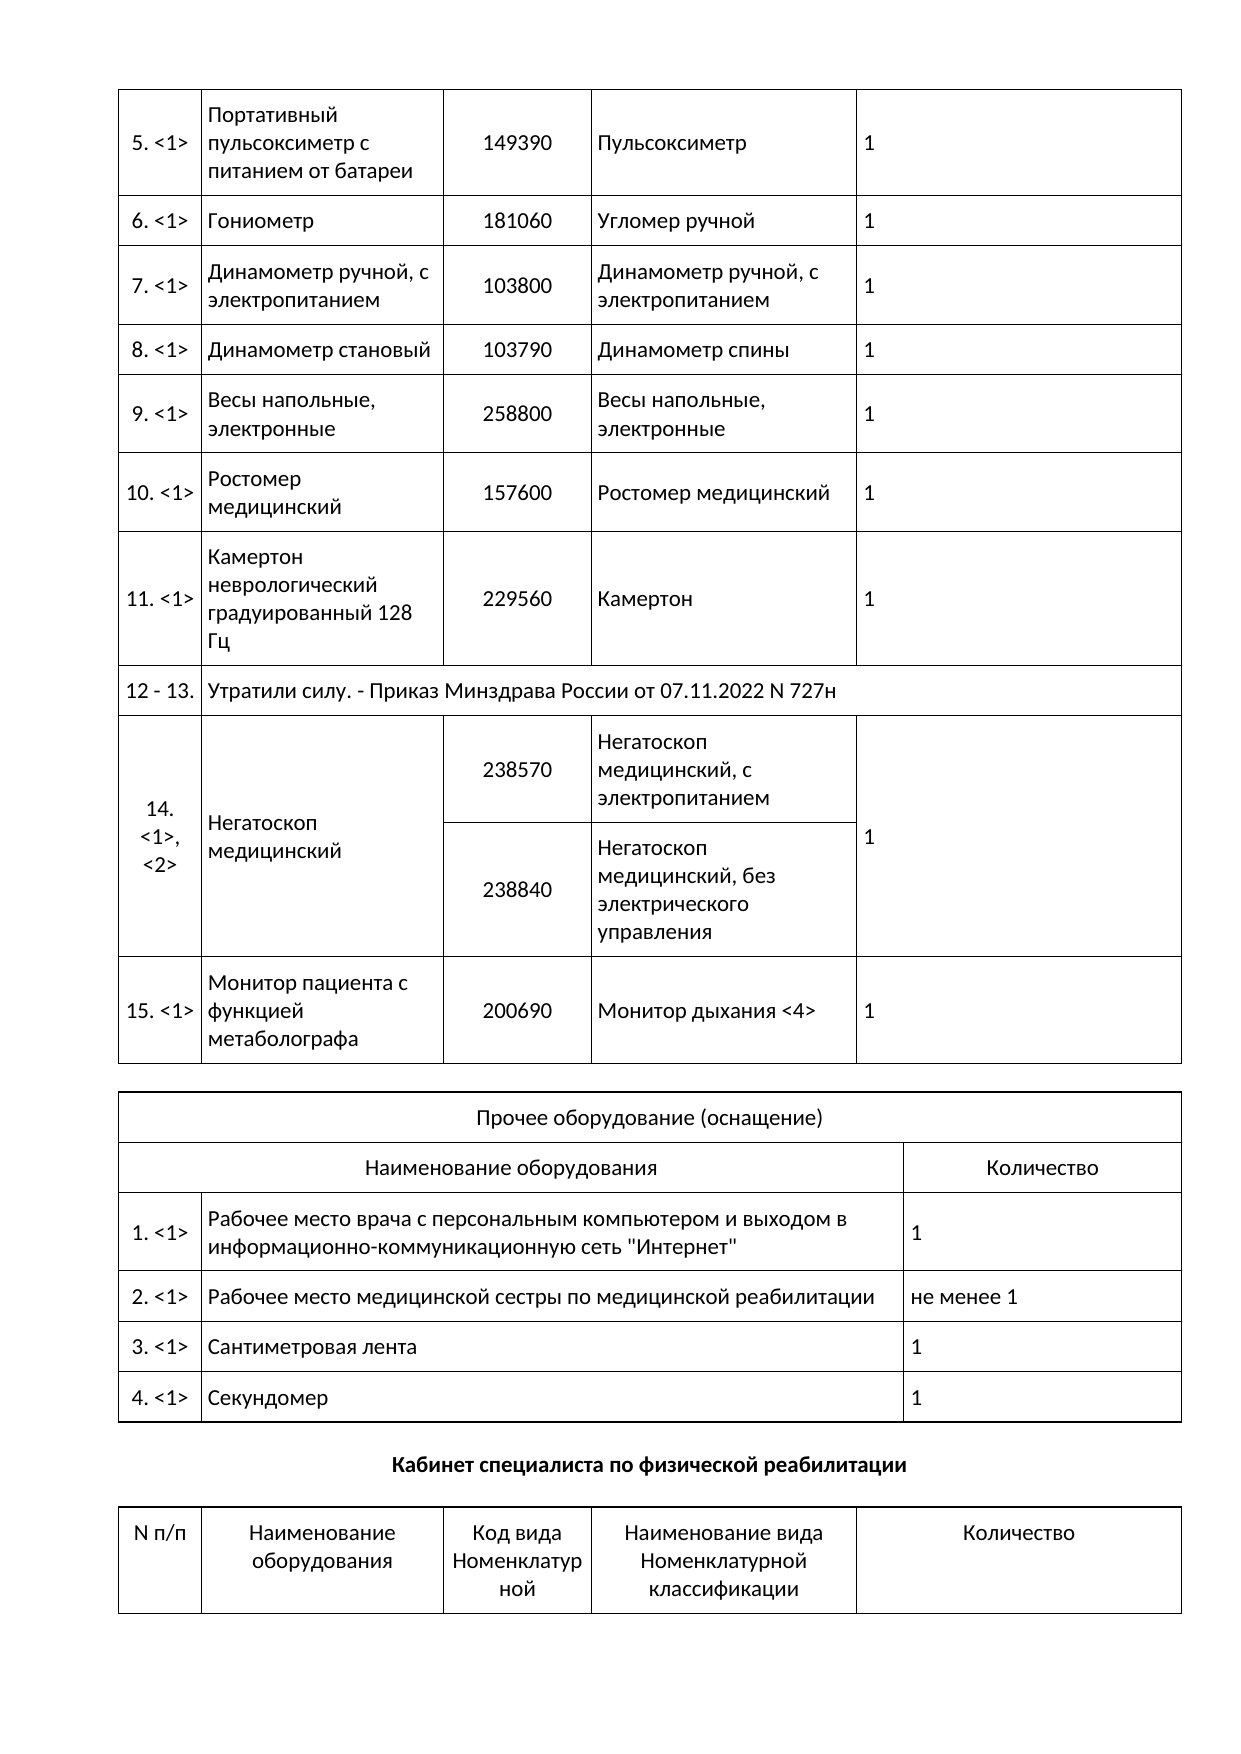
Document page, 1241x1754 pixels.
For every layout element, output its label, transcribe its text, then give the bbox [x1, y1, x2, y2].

table_cell Ростомер медицинский [592, 453, 856, 531]
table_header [444, 1508, 591, 1613]
table_cell 1 [857, 532, 1181, 665]
table_cell Динамометр спины [592, 325, 856, 374]
table_cell Сантиметровая лента [202, 1322, 903, 1371]
table_cell Угломер ручной [592, 196, 856, 245]
table_cell 238570 [444, 716, 591, 822]
table_cell Камертон [592, 532, 856, 665]
table_cell Негатоскоп медицинский, без электрического управления [592, 823, 856, 956]
table_cell Рабочее место медицинской сестры по медицинской реабилитации [202, 1271, 903, 1321]
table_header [202, 1508, 443, 1613]
table_cell 103790 [444, 325, 591, 374]
table_header N п/п [119, 1508, 201, 1613]
table_cell 1 [857, 196, 1181, 245]
table_cell 5. <1> [119, 90, 201, 195]
table_cell 1 [857, 375, 1181, 452]
table_cell Негатоскоп медицинский, с электропитанием [592, 716, 856, 822]
table_cell 103800 [444, 246, 591, 324]
table_cell 4. <1> [119, 1372, 201, 1421]
table_cell 1 [904, 1193, 1181, 1270]
table_cell 6. <1> [119, 196, 201, 245]
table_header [592, 1508, 856, 1613]
table_cell 229560 [444, 532, 591, 665]
table_cell Монитор дыхания <4> [592, 957, 856, 1062]
table_cell 1 [857, 957, 1181, 1062]
table_cell Утратили силу. - Приказ Минздрава России от 07.11.2022 N 727н [202, 666, 1181, 715]
table_cell 200690 [444, 957, 591, 1062]
table_cell Весы напольные, электронные [592, 375, 856, 452]
table_cell Секундомер [202, 1372, 903, 1421]
table_cell 258800 [444, 375, 591, 452]
table_cell 238840 [444, 823, 591, 956]
table_cell 1 [904, 1372, 1181, 1421]
table_cell Ростомер медицинский [202, 453, 443, 531]
table_cell Количество [904, 1143, 1181, 1192]
table_cell 181060 [444, 196, 591, 245]
table_cell Портативный пульсоксиметр с питанием от батареи [202, 90, 443, 195]
table_cell 1 [857, 453, 1181, 531]
table_cell 14. <1>, <2> [119, 716, 201, 956]
table_cell 1 [904, 1322, 1181, 1371]
table_cell Гониометр [202, 196, 443, 245]
table_cell 7. <1> [119, 246, 201, 324]
table_cell 1 [857, 716, 1181, 956]
table_cell Динамометр ручной, с электропитанием [202, 246, 443, 324]
table_cell 15. <1> [119, 957, 201, 1062]
table_cell Весы напольные, электронные [202, 375, 443, 452]
table_cell 9. <1> [119, 375, 201, 452]
table_cell 10. <1> [119, 453, 201, 531]
table_cell 11. <1> [119, 532, 201, 665]
table_cell Камертон неврологический градуированный 128 Гц [202, 532, 443, 665]
table_cell 2. <1> [119, 1271, 201, 1321]
table_cell Динамометр становый [202, 325, 443, 374]
table_cell Негатоскоп медицинский [202, 716, 443, 956]
table_header Прочее оборудование (оснащение) [119, 1093, 1181, 1142]
table_cell Наименование оборудования [119, 1143, 903, 1192]
table_cell Динамометр ручной, с электропитанием [592, 246, 856, 324]
table_cell 8. <1> [119, 325, 201, 374]
table_cell 12 - 13. [119, 666, 201, 715]
table_cell 1 [857, 90, 1181, 195]
table_cell Пульсоксиметр [592, 90, 856, 195]
table_cell 157600 [444, 453, 591, 531]
title Кабинет специалиста по физической реабилитации [118, 1450, 1181, 1478]
table_cell 1 [857, 325, 1181, 374]
table_cell 1 [857, 246, 1181, 324]
table_cell не менее 1 [904, 1271, 1181, 1321]
table_cell 1. <1> [119, 1193, 201, 1270]
table_header Количество [857, 1508, 1181, 1613]
table_cell 149390 [444, 90, 591, 195]
table_cell Рабочее место врача с персональным компьютером и выходом в информационно-коммуникационную сеть "Интернет" [202, 1193, 903, 1270]
table_cell 3. <1> [119, 1322, 201, 1371]
table_cell Монитор пациента с функцией метаболографа [202, 957, 443, 1062]
